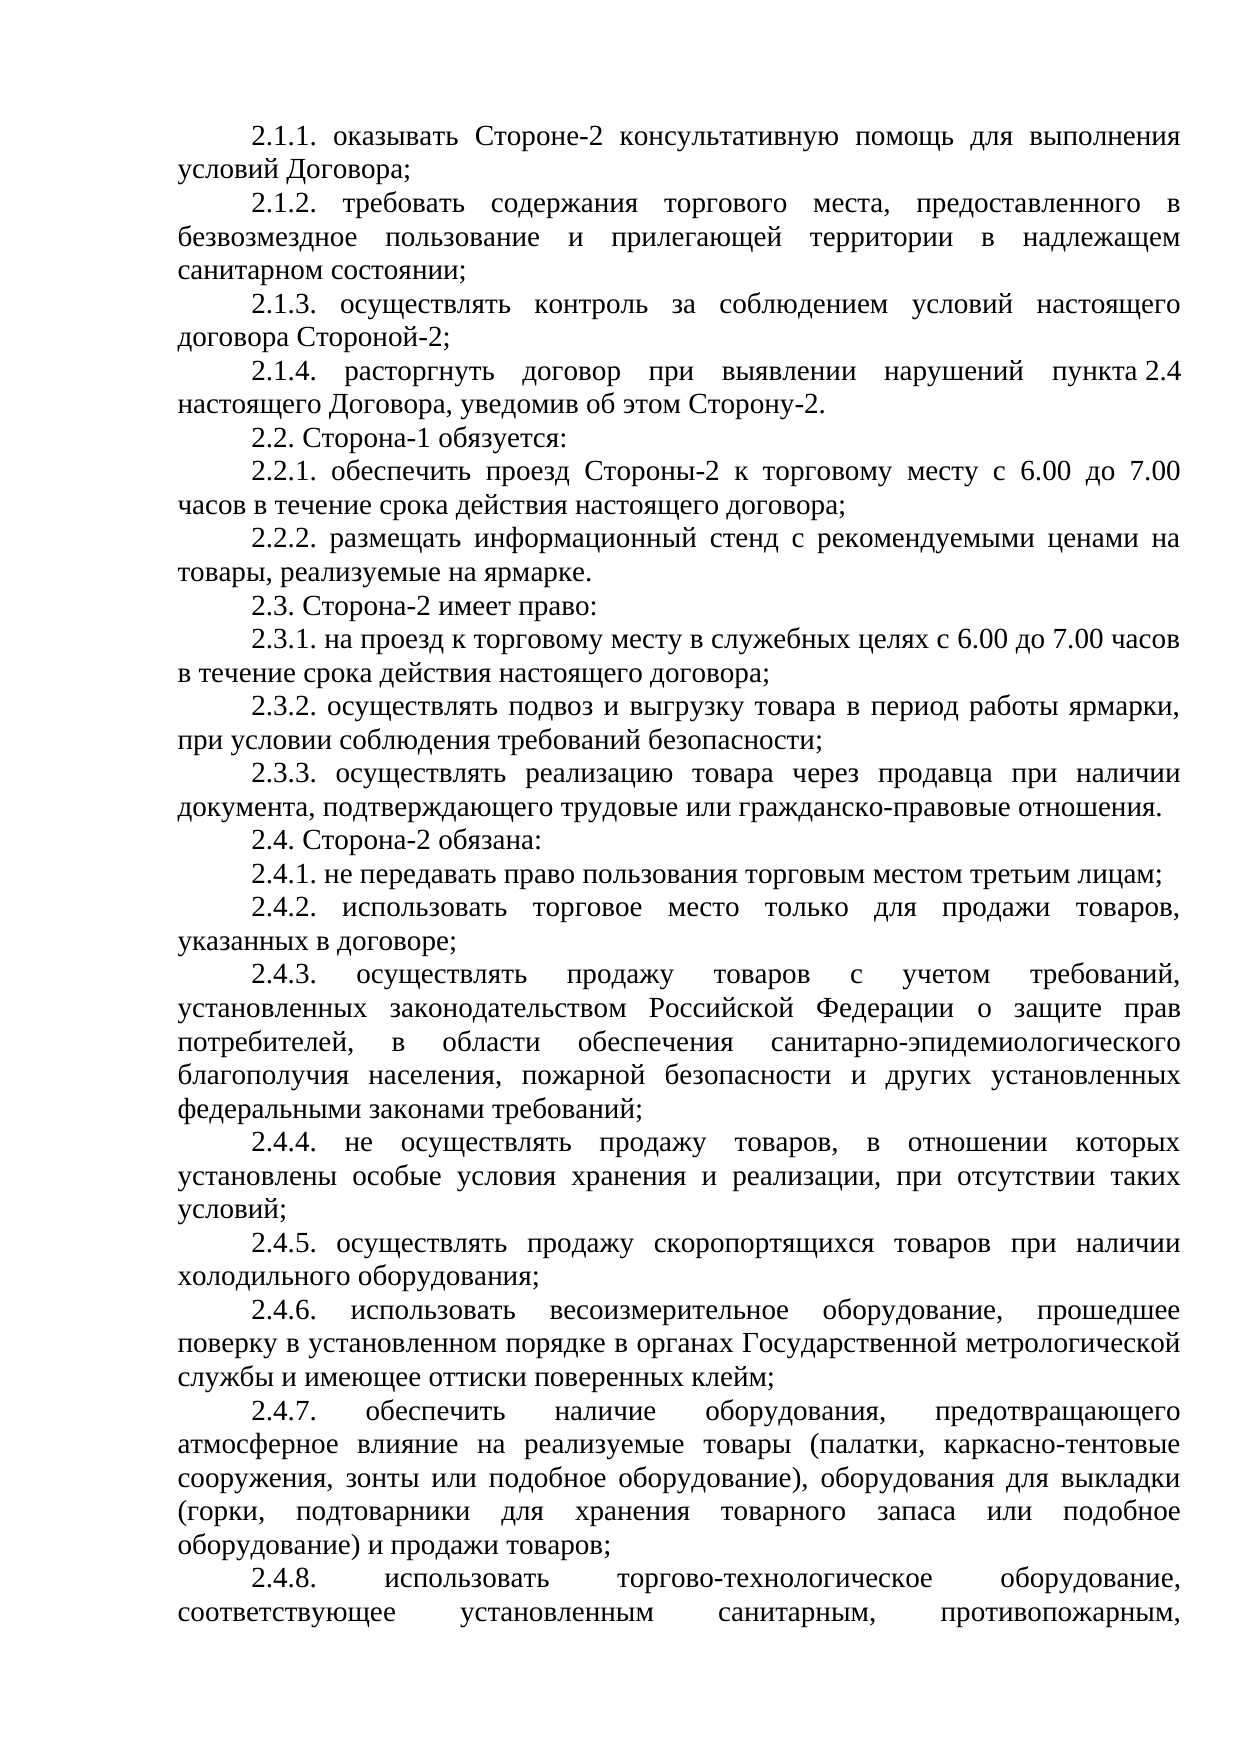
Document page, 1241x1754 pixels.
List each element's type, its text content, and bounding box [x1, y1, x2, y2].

text 2.1.3. осуществлять контроль за соблюдением условий настоящего договора Стороной-2; [177, 286, 1181, 353]
text 2.2. Сторона-1 обязуется: [177, 420, 1181, 453]
text 2.4.1. не передавать право пользования торговым местом третьим лицам; [177, 856, 1181, 889]
text 2.3.2. осуществлять подвоз и выгрузку товара в период работы ярмарки, при условии соблюдения требований безопасности; [177, 688, 1181, 755]
text 2.4.3. осуществлять продажу товаров с учетом требований, установленных законодательством Российской Федерации о защите прав потребителей, в области обеспечения санитарно-эпидемиологического благополучия населения, пожарной безопасности и других установленных федеральными законами требований; [177, 957, 1181, 1124]
text 2.4.7. обеспечить наличие оборудования, предотвращающего атмосферное влияние на реализуемые товары (палатки, каркасно-тентовые сооружения, зонты или подобное оборудование), оборудования для выкладки (горки, подтоварники для хранения товарного запаса или подобное оборудование) и продажи товаров; [177, 1393, 1181, 1560]
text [177, 1560, 1181, 1627]
text 2.1.2. требовать содержания торгового места, предоставленного в безвозмездное пользование и прилегающей территории в надлежащем санитарном состоянии; [177, 185, 1181, 286]
text 2.4.6. использовать весоизмерительное оборудование, прошедшее поверку в установленном порядке в органах Государственной метрологической службы и имеющее оттиски поверенных клейм; [177, 1292, 1181, 1393]
text 2.3. Сторона-2 имеет право: [177, 588, 1181, 621]
text 2.4.4. не осуществлять продажу товаров, в отношении которых установлены особые условия хранения и реализации, при отсутствии таких условий; [177, 1124, 1181, 1225]
text 2.4.5. осуществлять продажу скоропортящихся товаров при наличии холодильного оборудования; [177, 1225, 1181, 1292]
text 2.4.2. использовать торговое место только для продажи товаров, указанных в договоре; [177, 889, 1181, 957]
text 2.2.1. обеспечить проезд Стороны-2 к торговому месту с 6.00 до 7.00 часов в течение срока действия настоящего договора; [177, 453, 1181, 521]
text 2.4. Сторона-2 обязана: [177, 822, 1181, 856]
text 2.3.1. на проезд к торговому месту в служебных целях с 6.00 до 7.00 часов в течение срока действия настоящего договора; [177, 621, 1181, 688]
text 2.1.1. оказывать Стороне-2 консультативную помощь для выполнения условий Договора; [177, 118, 1181, 185]
text 2.3.3. осуществлять реализацию товара через продавца при наличии документа, подтверждающего трудовые или гражданско-правовые отношения. [177, 755, 1181, 822]
text 2.1.4. расторгнуть договор при выявлении нарушений пункта 2.4 настоящего Договора, уведомив об этом Сторону-2. [177, 353, 1181, 420]
text 2.2.2. размещать информационный стенд с рекомендуемыми ценами на товары, реализуемые на ярмарке. [177, 521, 1181, 588]
